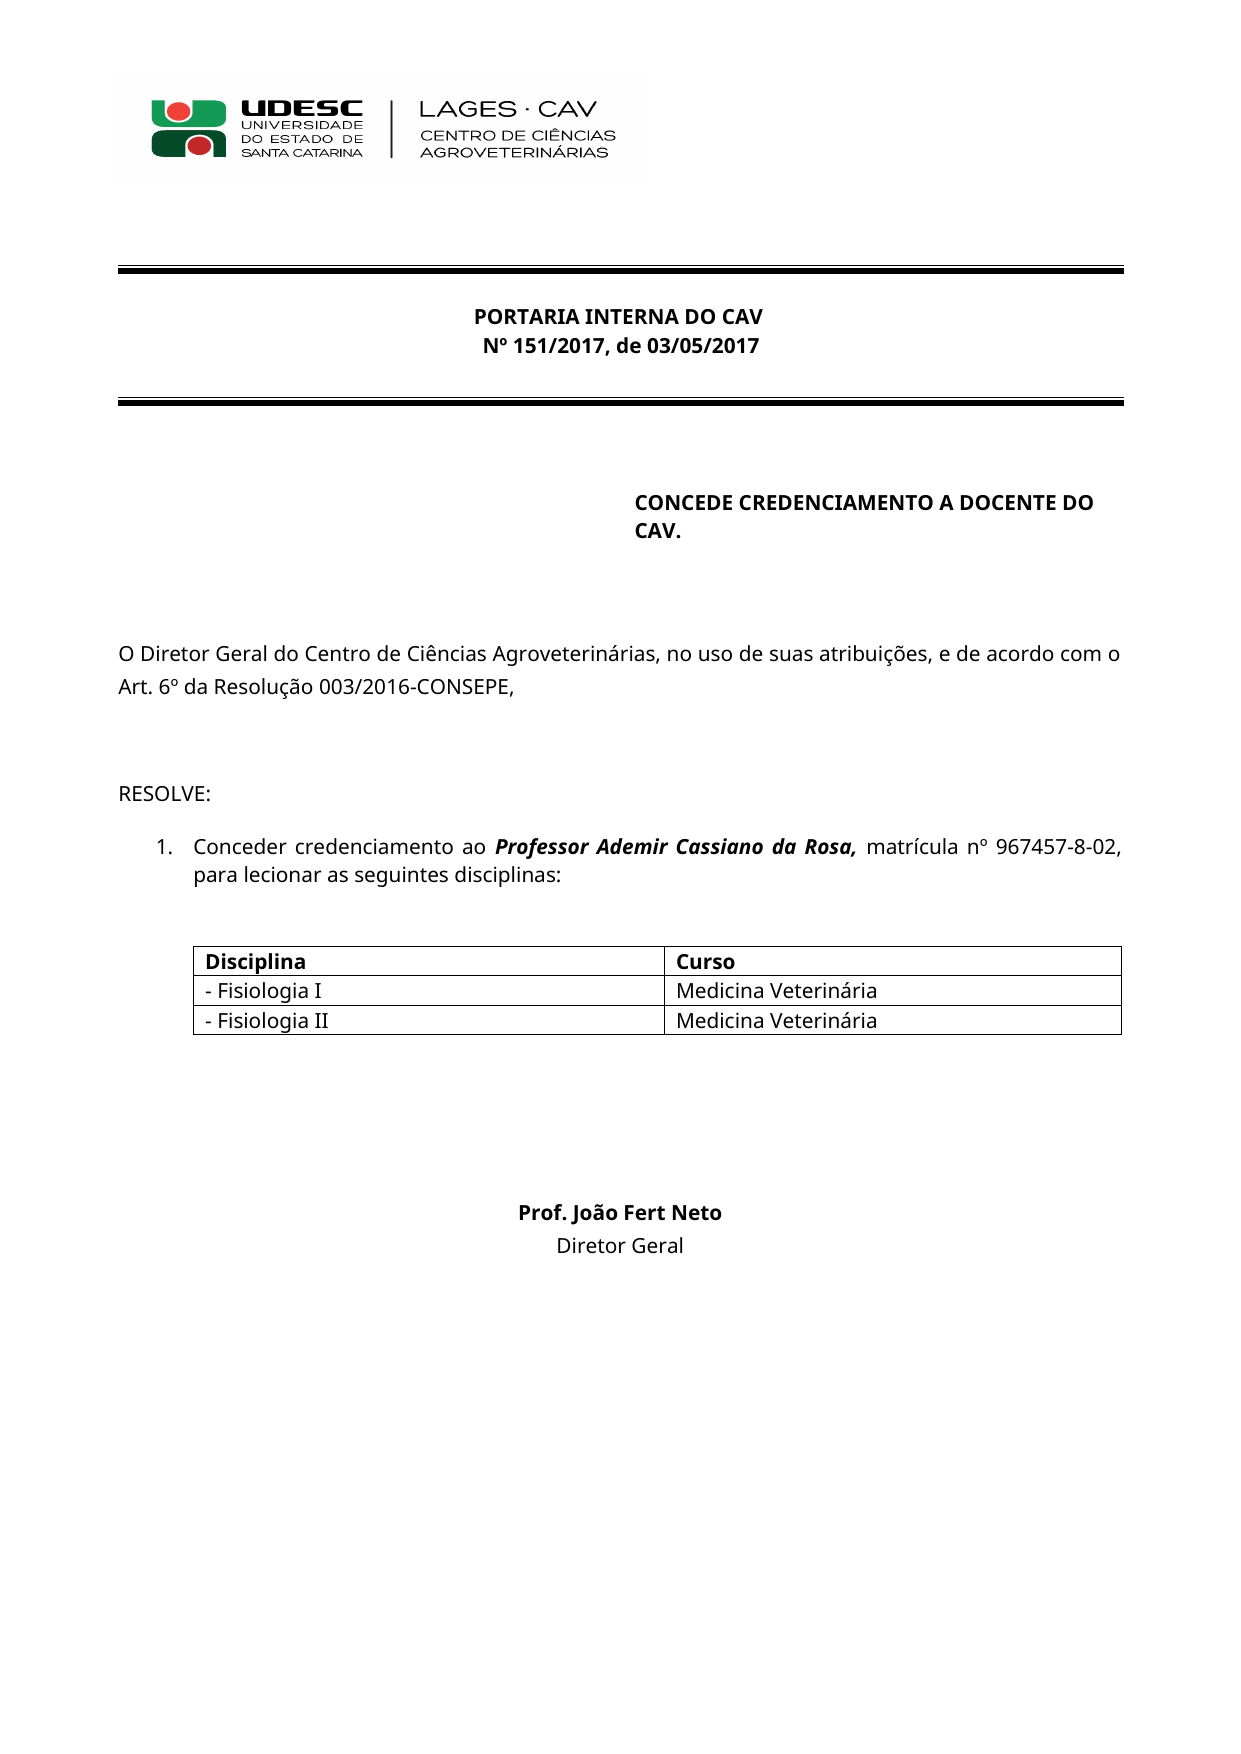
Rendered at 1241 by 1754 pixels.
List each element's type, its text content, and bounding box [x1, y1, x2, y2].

table_header Curso [665, 947, 1121, 975]
text O Diretor Geral do Centro de Ciências Agroveterinárias, no uso de suas atribuições, e de acordo com o Art. 6º da Resolução 003/2016-CONSEPE, [118, 639, 1122, 700]
text CONCEDE CREDENCIAMENTO A DOCENTE DO CAV. [634, 488, 1122, 545]
picture [118, 73, 649, 185]
table_cell - Fisiologia I [194, 976, 664, 1005]
table_header PORTARIA INTERNA DO CAV Nº 151/2017, de 03/05/2017 [118, 274, 1123, 397]
text Prof. João Fert Neto [118, 1198, 1122, 1227]
table_cell - Fisiologia II [194, 1006, 664, 1034]
text Diretor Geral [118, 1231, 1122, 1259]
table_header Disciplina [194, 947, 664, 975]
table_cell Medicina Veterinária [665, 1006, 1121, 1034]
table_cell Medicina Veterinária [665, 976, 1121, 1005]
text RESOLVE: [118, 779, 1122, 807]
list Conceder credenciamento ao Professor Ademir Cassiano da Rosa, matrícula nº 967457-8-02, para lecionar as seguintes disciplinas: [156, 832, 1122, 889]
